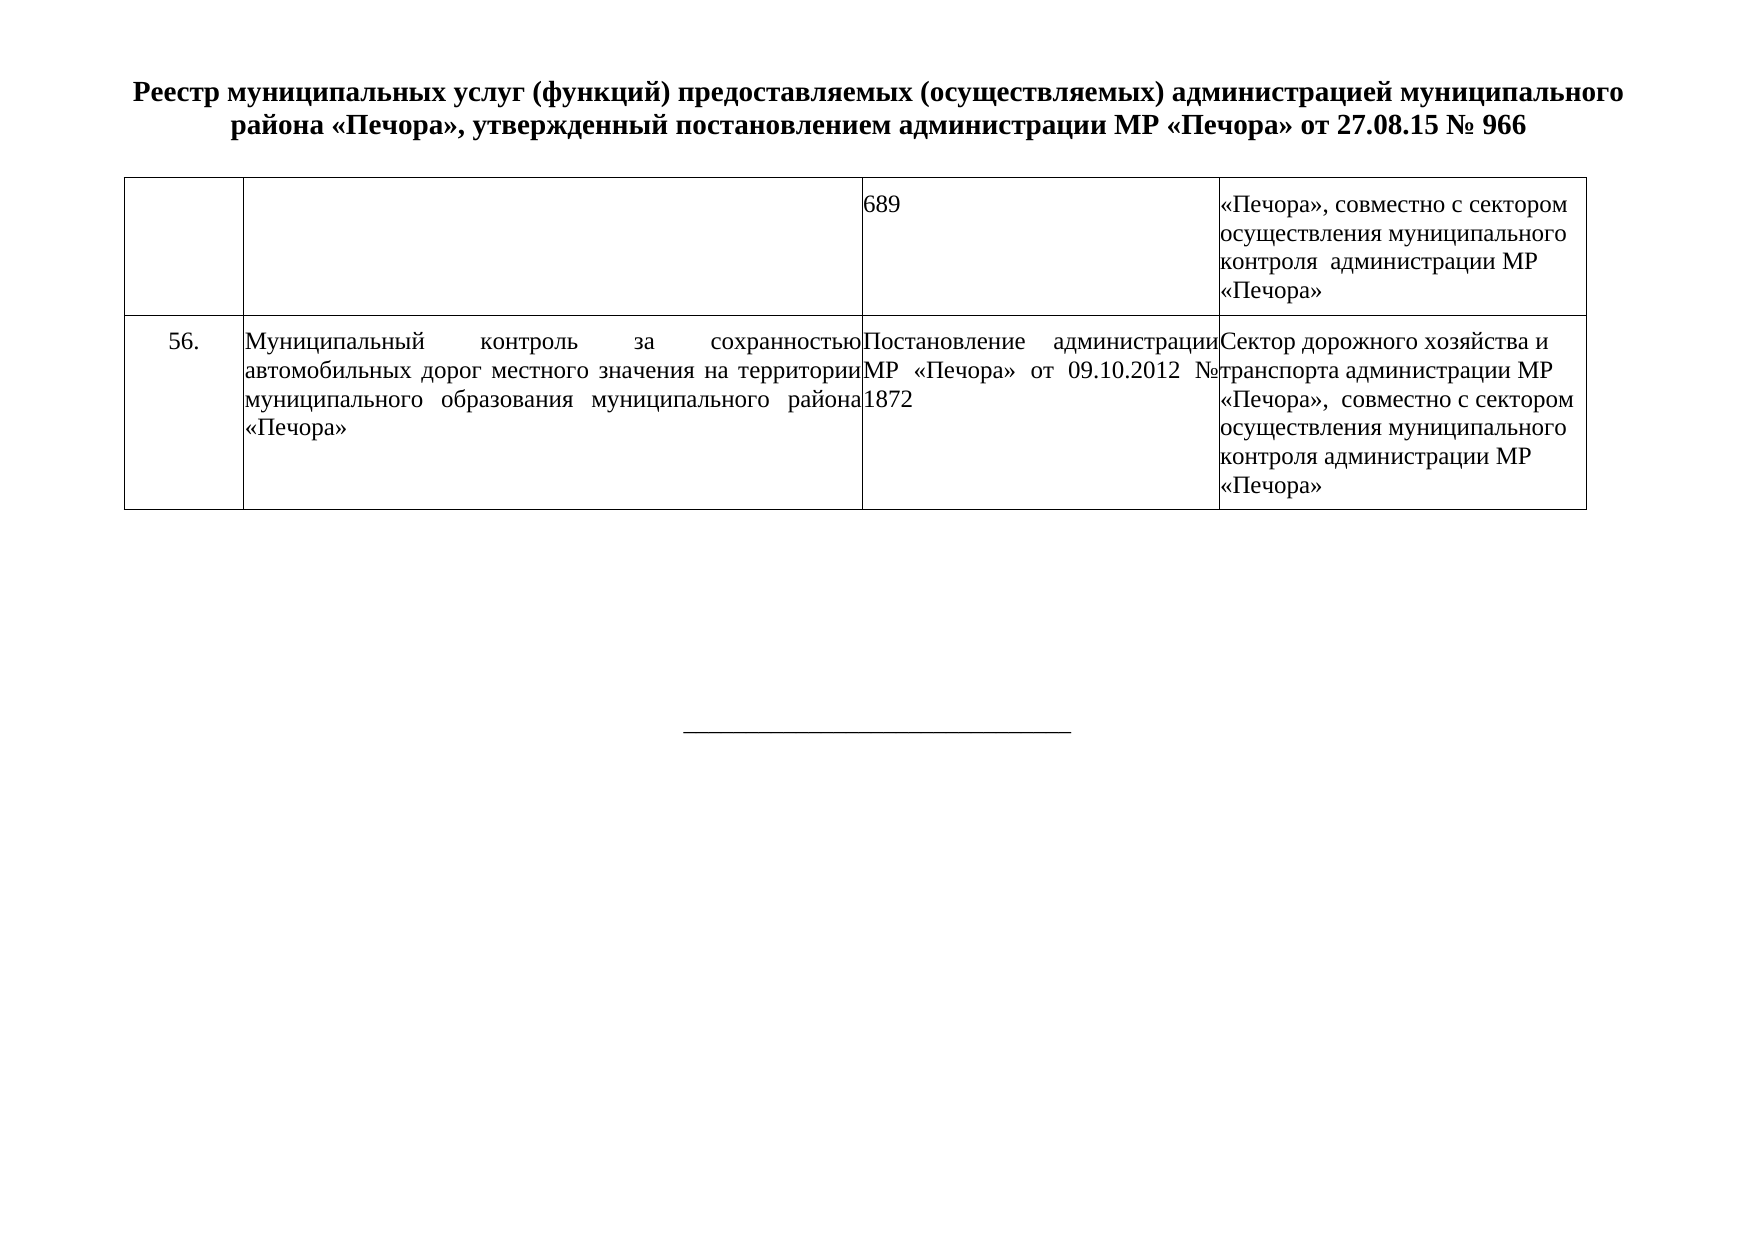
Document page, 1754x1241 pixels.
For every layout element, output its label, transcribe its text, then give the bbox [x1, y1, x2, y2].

table_cell Постановление администрации МР «Печора» от 09.10.2012 № 1872 [863, 316, 1219, 509]
table_cell Муниципальный контроль за сохранностью автомобильных дорог местного значения на территории муниципального образования муниципального района «Печора» [244, 316, 862, 509]
text _______________________________ [118, 707, 1636, 736]
table_cell [125, 316, 243, 509]
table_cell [1220, 178, 1586, 314]
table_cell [244, 178, 862, 314]
table_cell Сектор дорожного хозяйства и транспорта администрации МР «Печора», совместно с сектором осуществления муниципального контроля администрации МР «Печора» [1220, 316, 1586, 509]
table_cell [863, 178, 1219, 314]
table_cell [125, 178, 243, 314]
